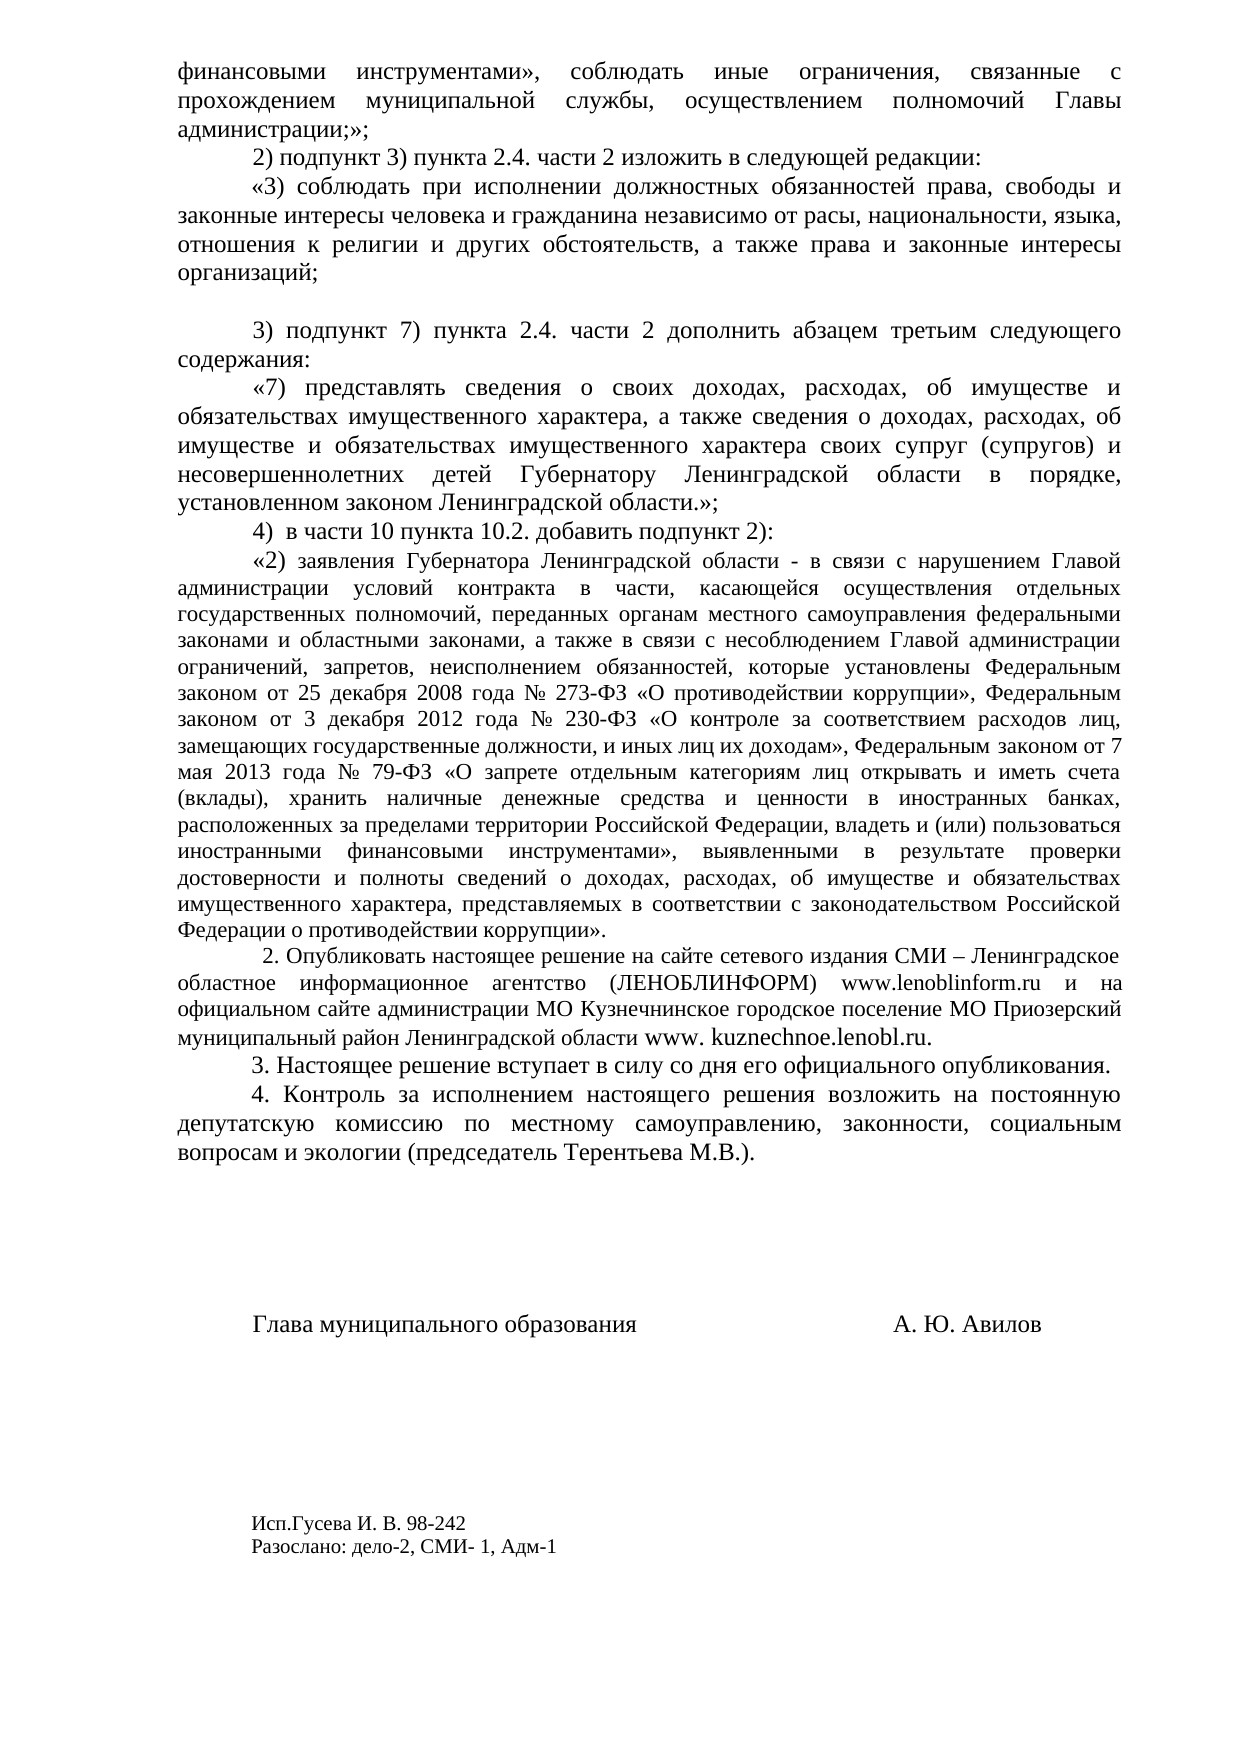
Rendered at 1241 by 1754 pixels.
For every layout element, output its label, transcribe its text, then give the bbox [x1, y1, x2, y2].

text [177, 56, 1122, 142]
text Исп.Гусева И. В. 98-242 [177, 1510, 1122, 1534]
text Глава муниципального образования А. Ю. Авилов [177, 1309, 1122, 1338]
text 4. Контроль за исполнением настоящего решения возложить на постоянную депутатскую комиссию по местному самоуправлению, законности, социальным вопросам и экологии (председатель Терентьева М.В.). [177, 1079, 1122, 1165]
text Разослано: дело-2, СМИ- 1, Адм-1 [177, 1534, 1122, 1558]
text «7) представлять сведения о своих доходах, расходах, об имуществе и обязательствах имущественного характера, а также сведения о доходах, расходах, об имуществе и обязательствах имущественного характера своих супруг (супругов) и несовершеннолетних детей Губернатору Ленинградской области в порядке, установленном законом Ленинградской области.»; [177, 372, 1122, 516]
text 4) в части 10 пункта 10.2. добавить подпункт 2): [177, 516, 1122, 545]
text 3) подпункт 7) пункта 2.4. части 2 дополнить абзацем третьим следующего содержания: [177, 315, 1122, 372]
text «3) соблюдать при исполнении должностных обязанностей права, свободы и законные интересы человека и гражданина независимо от расы, национальности, языка, отношения к религии и других обстоятельств, а также права и законные интересы организаций; [177, 171, 1122, 286]
text 3. Настоящее решение вступает в силу со дня его официального опубликования. [177, 1050, 1122, 1079]
text «2) заявления Губернатора Ленинградской области - в связи с нарушением Главой администрации условий контракта в части, касающейся осуществления отдельных государственных полномочий, переданных органам местного самоуправления федеральными законами и областными законами, а также в связи с несоблюдением Главой администрации ограничений, запретов, неисполнением обязанностей, которые установлены Федеральным законом от 25 декабря 2008 года № 273-ФЗ «О противодействии коррупции», Федеральным законом от 3 декабря 2012 года № 230-ФЗ «О контроле за соответствием расходов лиц, замещающих государственные должности, и иных лиц их доходам», Федеральным законом от 7 мая 2013 года № 79-ФЗ «О запрете отдельным категориям лиц открывать и иметь счета (вклады), хранить наличные денежные средства и ценности в иностранных банках, расположенных за пределами территории Российской Федерации, владеть и (или) пользоваться иностранными финансовыми инструментами», выявленными в результате проверки достоверности и полноты сведений о доходах, расходах, об имуществе и обязательствах имущественного характера, представляемых в соответствии с законодательством Российской Федерации о противодействии коррупции». [177, 545, 1122, 943]
text 2. Опубликовать настоящее решение на сайте сетевого издания СМИ – Ленинградское областное информационное агентство (ЛЕНОБЛИНФОРМ) www.lenoblinform.ru и на официальном сайте администрации МО Кузнечнинское городское поселение МО Приозерский муниципальный район Ленинградской области www. kuznechnoe.lenobl.ru. [177, 943, 1123, 1050]
text 2) подпункт 3) пункта 2.4. части 2 изложить в следующей редакции: [177, 142, 1122, 171]
